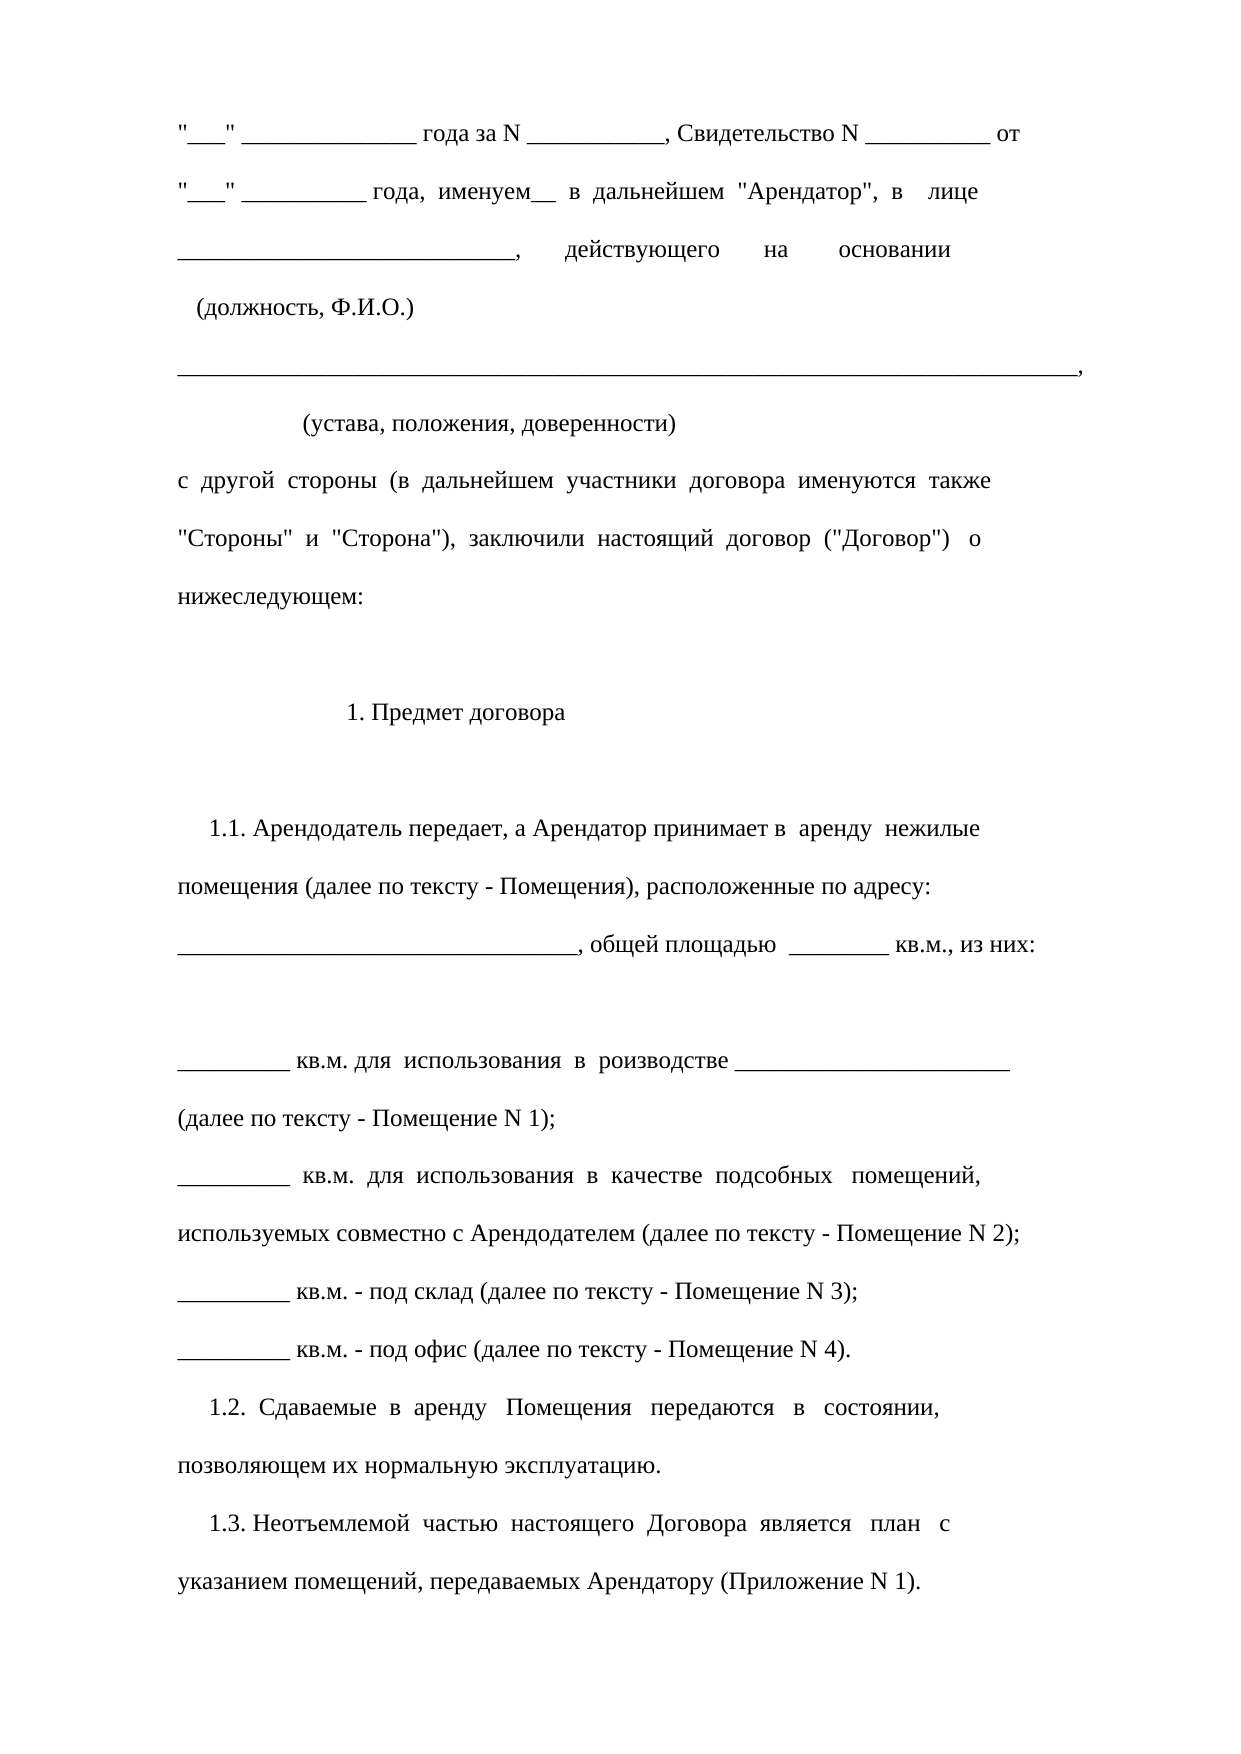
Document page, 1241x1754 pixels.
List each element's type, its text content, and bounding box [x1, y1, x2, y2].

text ________________________________________________________________________, [177, 350, 1152, 378]
text используемых совместно с Арендодателем (далее по тексту - Помещение N 2); [177, 1218, 1152, 1247]
text _________ кв.м. - под офис (далее по тексту - Помещение N 4). [177, 1334, 1152, 1363]
text ___________________________, действующего на основании [177, 234, 1152, 263]
text с другой стороны (в дальнейшем участники договора именуются также [177, 466, 1152, 494]
text "___" __________ года, именуем__ в дальнейшем "Арендатор", в лице [177, 176, 1152, 205]
text 1.1. Арендодатель передает, а Арендатор принимает в аренду нежилые [177, 813, 1152, 842]
text 1.2. Сдаваемые в аренду Помещения передаются в состоянии, [177, 1392, 1152, 1421]
text _________ кв.м. для использования в роизводстве ______________________ [177, 1045, 1152, 1073]
text (далее по тексту - Помещение N 1); [177, 1103, 1152, 1131]
text указанием помещений, передаваемых Арендатору (Приложение N 1). [177, 1566, 1152, 1595]
text "___" ______________ года за N ___________, Свидетельство N __________ от [177, 118, 1152, 147]
text позволяющем их нормальную эксплуатацию. [177, 1450, 1152, 1479]
text "Стороны" и "Сторона"), заключили настоящий договор ("Договор") о [177, 523, 1152, 552]
text 1. Предмет договора [177, 697, 1152, 726]
text (устава, положения, доверенности) [177, 408, 1152, 436]
text 1.3. Неотъемлемой частью настоящего Договора является план с [177, 1508, 1152, 1537]
text нижеследующем: [177, 581, 1152, 610]
text _________ кв.м. - под склад (далее по тексту - Помещение N 3); [177, 1276, 1152, 1305]
text ________________________________, общей площадью ________ кв.м., из них: [177, 929, 1152, 958]
text (должность, Ф.И.О.) [177, 292, 1152, 321]
text помещения (далее по тексту - Помещения), расположенные по адресу: [177, 871, 1152, 900]
text _________ кв.м. для использования в качестве подсобных помещений, [177, 1161, 1152, 1189]
